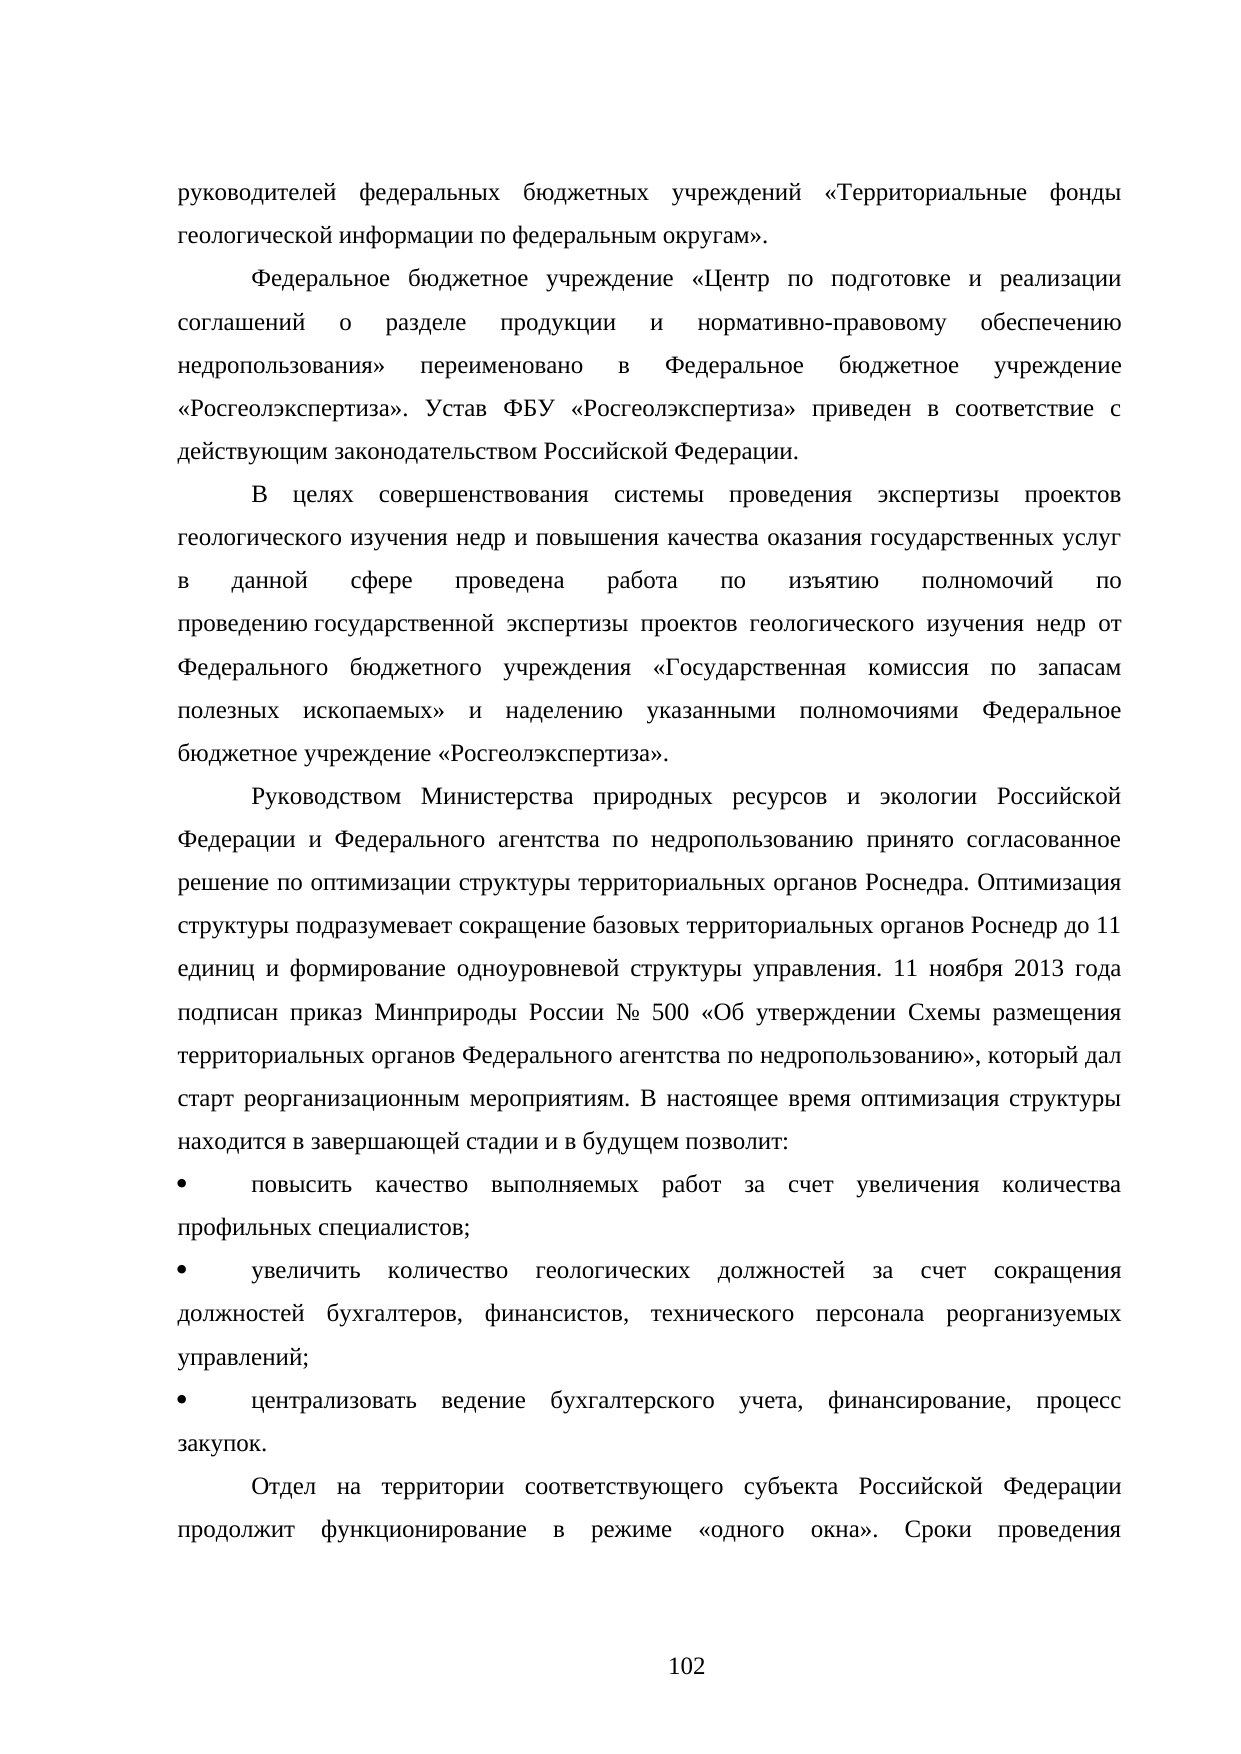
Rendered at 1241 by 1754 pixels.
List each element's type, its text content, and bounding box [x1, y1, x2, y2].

text В целях совершенствования системы проведения экспертизы проектов геологического изучения недр и повышения качества оказания государственных услуг в данной сфере проведена работа по изъятию полномочий по проведению государственной экспертизы проектов геологического изучения недр от Федерального бюджетного учреждения «Государственная комиссия по запасам полезных ископаемых» и наделению указанными полномочиями Федеральное бюджетное учреждение «Росгеолэкспертиза». [177, 479, 1122, 767]
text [177, 177, 1122, 249]
text увеличить количество геологических должностей за счет сокращения должностей бухгалтеров, финансистов, технического персонала реорганизуемых управлений; [177, 1255, 1122, 1370]
text централизовать ведение бухгалтерского учета, финансирование, процесс закупок. [177, 1385, 1122, 1457]
text повысить качество выполняемых работ за счет увеличения количества профильных специалистов; [177, 1169, 1122, 1241]
text Федеральное бюджетное учреждение «Центр по подготовке и реализации соглашений о разделе продукции и нормативно-правовому обеспечению недропользования» переименовано в Федеральное бюджетное учреждение «Росгеолэкспертиза». Устав ФБУ «Росгеолэкспертиза» приведен в соответствие с действующим законодательством Российской Федерации. [177, 263, 1122, 465]
text Руководством Министерства природных ресурсов и экологии Российской Федерации и Федерального агентства по недропользованию принято согласованное решение по оптимизации структуры территориальных органов Роснедра. Оптимизация структуры подразумевает сокращение базовых территориальных органов Роснедр до 11 единиц и формирование одноуровневой структуры управления. 11 ноября 2013 года подписан приказ Минприроды России № 500 «Об утверждении Схемы размещения территориальных органов Федерального агентства по недропользованию», который дал старт реорганизационным мероприятиям. В настоящее время оптимизация структуры находится в завершающей стадии и в будущем позволит: [177, 781, 1122, 1155]
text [177, 1471, 1122, 1543]
